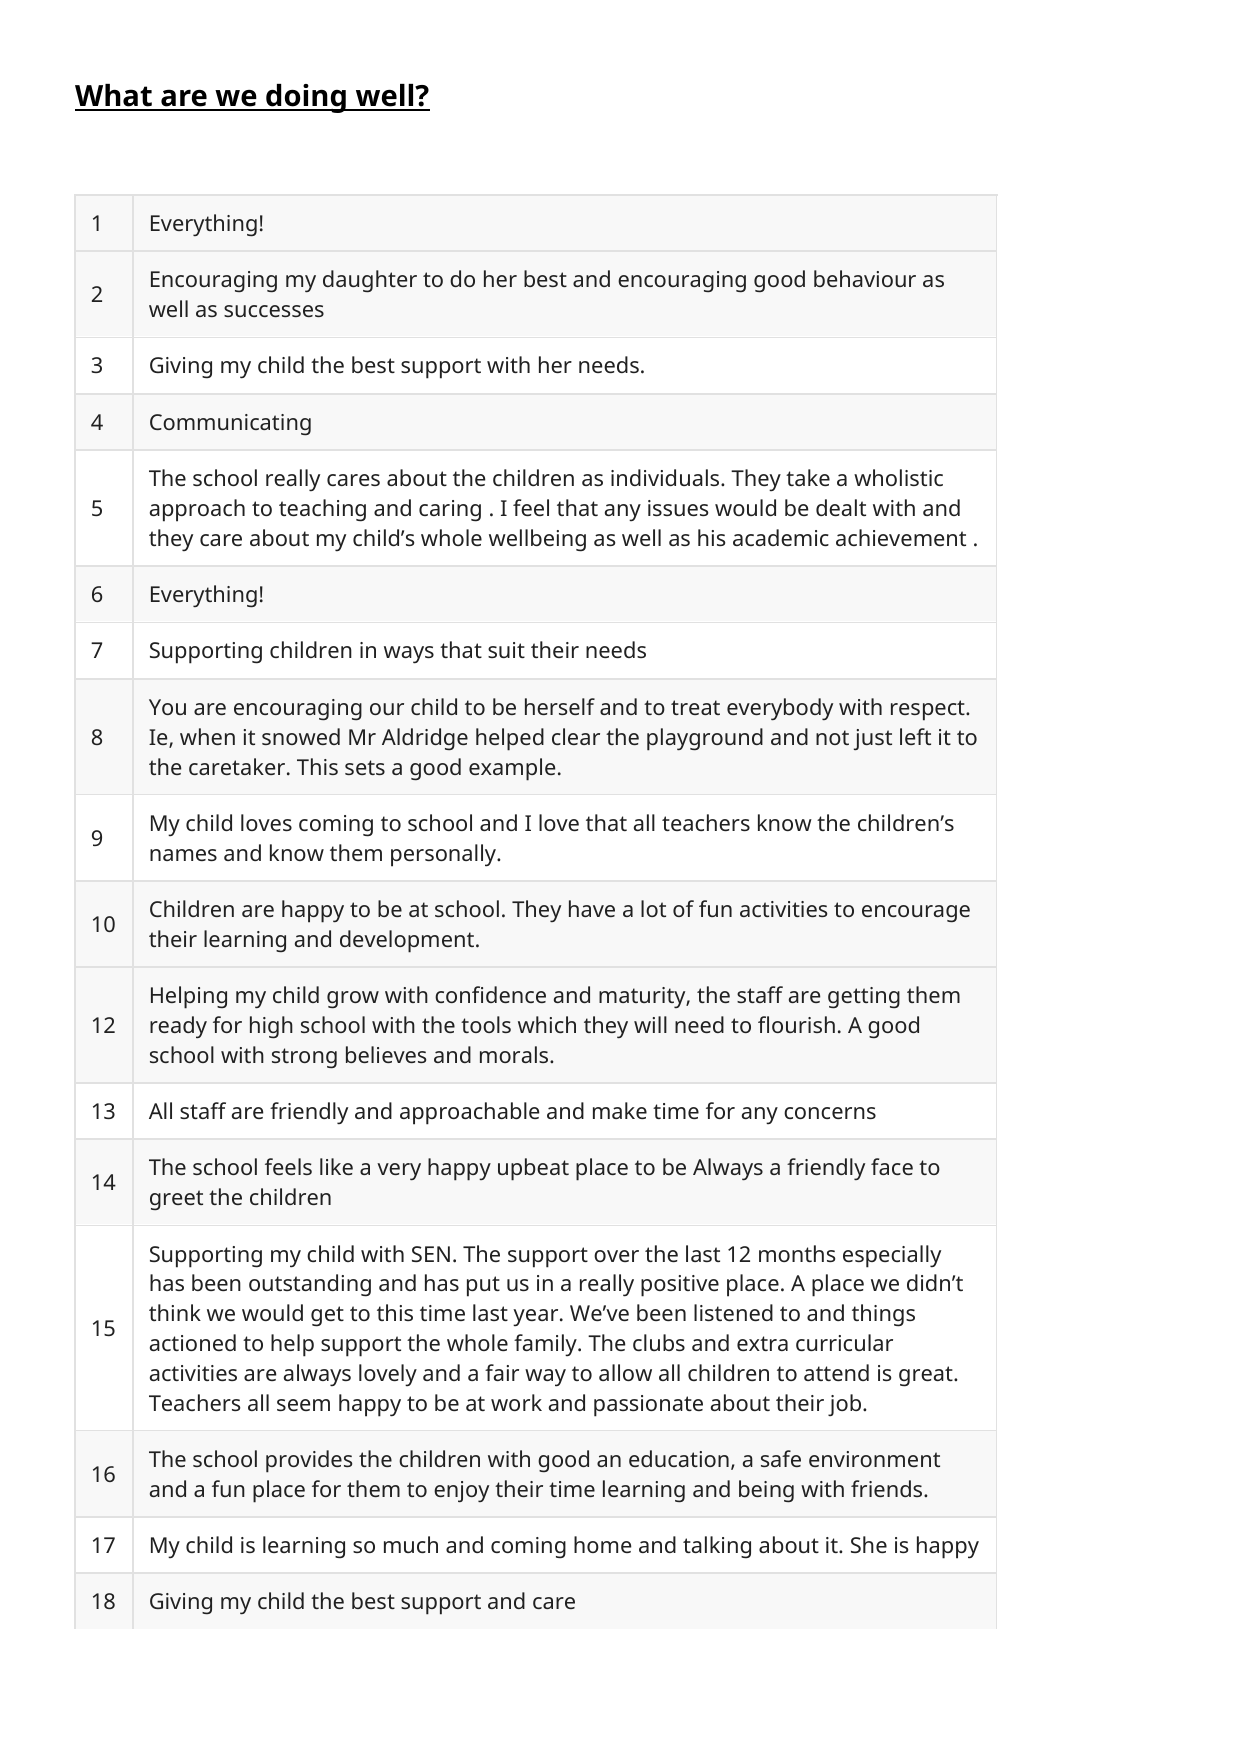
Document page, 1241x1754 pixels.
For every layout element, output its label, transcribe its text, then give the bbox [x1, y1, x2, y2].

table_cell The school feels like a very happy upbeat place to be Always a friendly face to greet the children [134, 1140, 996, 1224]
table_cell 4 [76, 395, 132, 449]
table_cell 13 [76, 1084, 132, 1138]
table_cell 12 [76, 968, 132, 1082]
table_cell The school really cares about the children as individuals. They take a wholistic approach to teaching and caring . I feel that any issues would be dealt with and they care about my child’s whole wellbeing as well as his academic achievement . [134, 451, 996, 565]
table_cell You are encouraging our child to be herself and to treat everybody with respect. Ie, when it snowed Mr Aldridge helped clear the playground and not just left it to the caretaker. This sets a good example. [134, 680, 996, 794]
table_cell My child loves coming to school and I love that all teachers know the children’s names and know them personally. [134, 795, 996, 880]
table_cell Giving my child the best support and care [134, 1574, 996, 1629]
table_cell Everything! [134, 567, 996, 621]
table_cell Supporting children in ways that suit their needs [134, 623, 996, 678]
table_cell My child is learning so much and coming home and talking about it. She is happy [134, 1518, 996, 1572]
table_header 1 [76, 196, 132, 250]
table_cell Children are happy to be at school. They have a lot of fun activities to encourage their learning and development. [134, 882, 996, 966]
table_cell 7 [76, 623, 132, 678]
table_cell 3 [76, 338, 132, 393]
table_cell 18 [76, 1574, 132, 1629]
table_cell All staff are friendly and approachable and make time for any concerns [134, 1084, 996, 1138]
table_cell 8 [76, 680, 132, 794]
table_header Everything! [134, 196, 996, 250]
table_cell Giving my child the best support with her needs. [134, 338, 996, 393]
table_cell 6 [76, 567, 132, 621]
table_cell 14 [76, 1140, 132, 1224]
text What are we doing well? [75, 75, 1165, 115]
table_cell 17 [76, 1518, 132, 1572]
table_cell Helping my child grow with confidence and maturity, the staff are getting them ready for high school with the tools which they will need to flourish. A good school with strong believes and morals. [134, 968, 996, 1082]
table_cell 16 [76, 1431, 132, 1516]
table_cell 5 [76, 451, 132, 565]
table_cell Encouraging my daughter to do her best and encouraging good behaviour as well as successes [134, 252, 996, 336]
table_cell 9 [76, 795, 132, 880]
table_cell Communicating [134, 395, 996, 449]
table_cell 10 [76, 882, 132, 966]
table_cell 15 [76, 1226, 132, 1430]
table_cell 2 [76, 252, 132, 336]
table_cell Supporting my child with SEN. The support over the last 12 months especially has been outstanding and has put us in a really positive place. A place we didn’t think we would get to this time last year. We’ve been listened to and things actioned to help support the whole family. The clubs and extra curricular activities are always lovely and a fair way to allow all children to attend is great. Teachers all seem happy to be at work and passionate about their job. [134, 1226, 996, 1430]
table_cell The school provides the children with good an education, a safe environment and a fun place for them to enjoy their time learning and being with friends. [134, 1431, 996, 1516]
